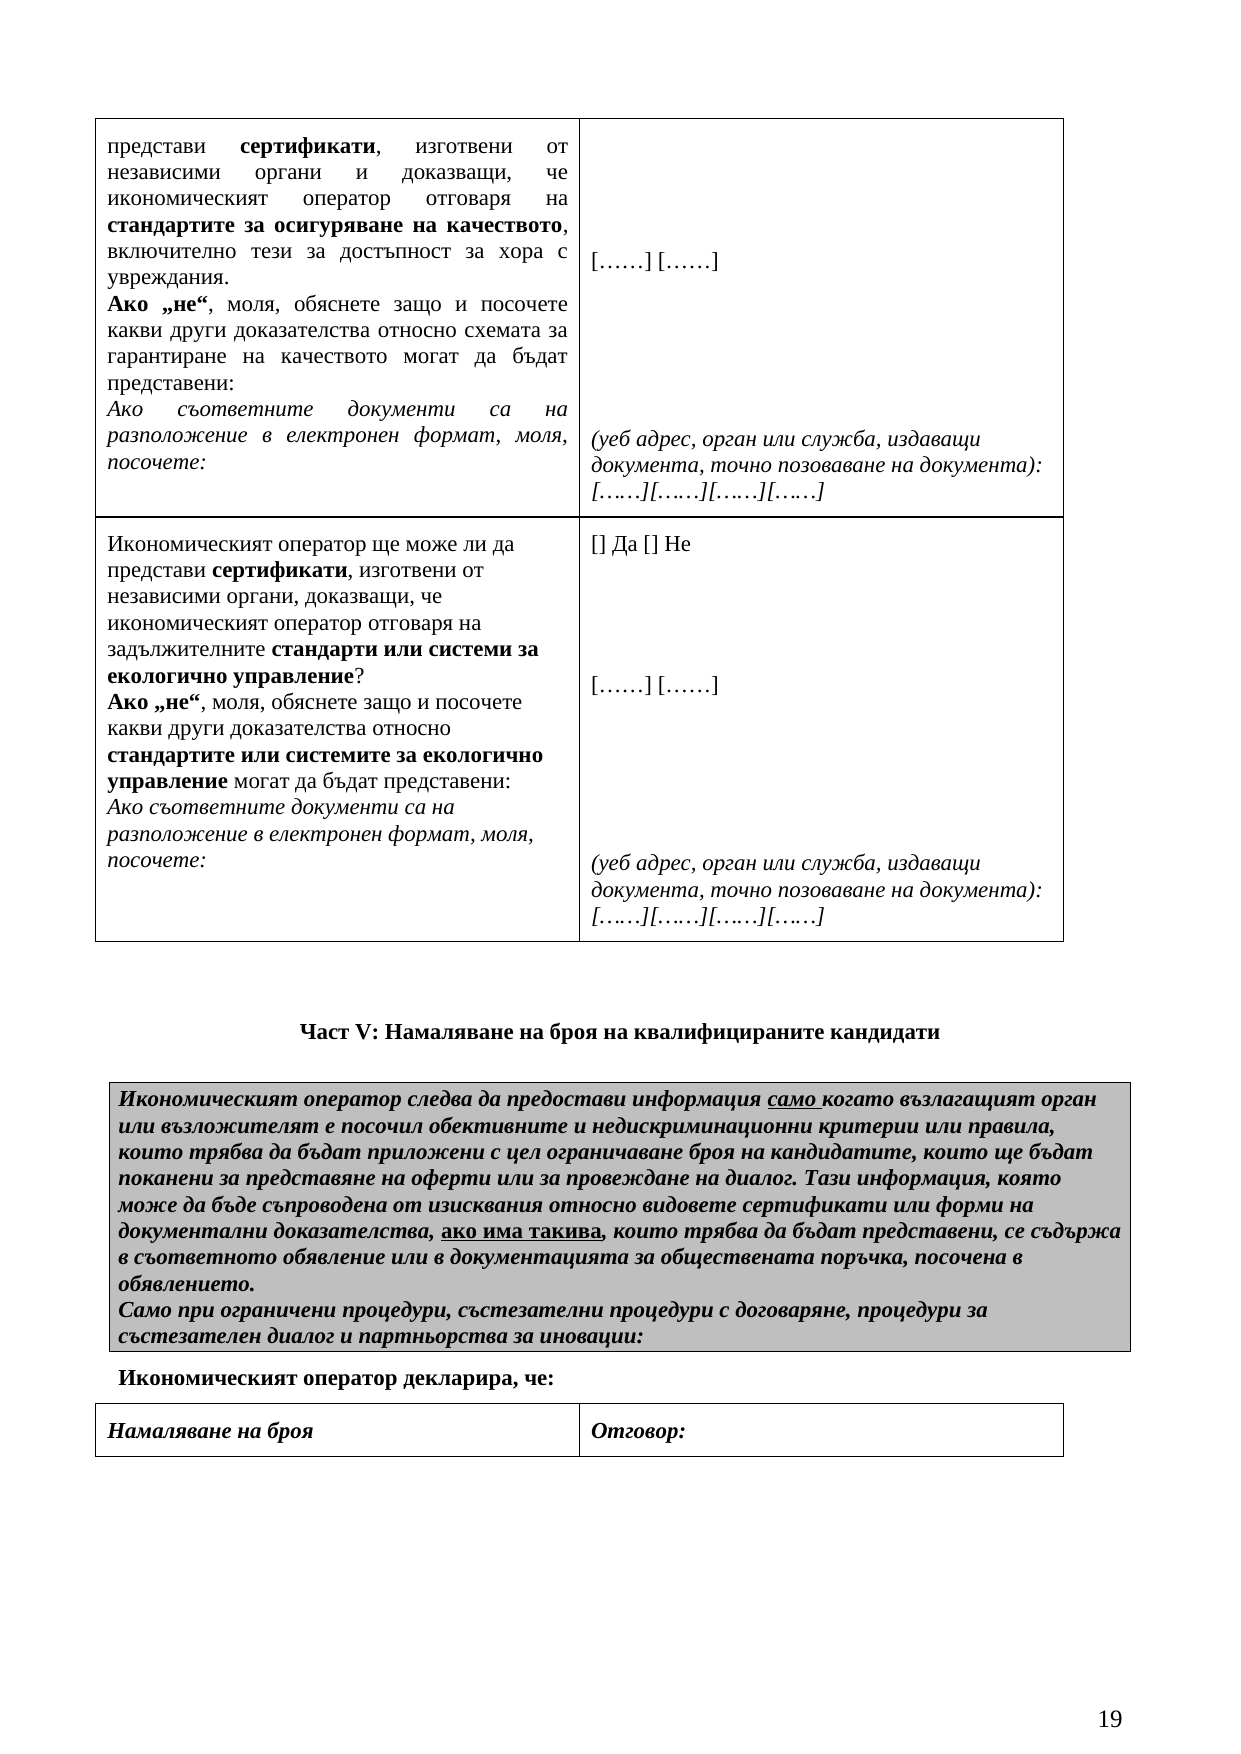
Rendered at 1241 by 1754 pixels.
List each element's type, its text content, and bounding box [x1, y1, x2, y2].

table_header Отговор: [580, 1404, 1063, 1456]
text Икономическият оператор декларира, че: [118, 1364, 1122, 1391]
table_cell Икономическият оператор ще може ли да представи сертификати, изготвени от независими органи, доказващи, че икономическият оператор отговаря на задължителните стандарти или системи за екологично управление? Ако „не“, моля, обяснете защо и посочете какви други доказателства относно стандартите или системите за екологично управление могат да бъдат представени: Ако съответните документи са на разположение в електронен формат, моля, посочете: [96, 518, 579, 941]
table_header Намаляване на броя [96, 1404, 579, 1456]
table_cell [580, 119, 1063, 516]
table_cell [] Да [] Не [……] [……] (уеб адрес, орган или служба, издаващи документа, точно позоваване на документа): [……][……][……][……] [580, 518, 1063, 941]
text Част V: Намаляване на броя на квалифицираните кандидати [118, 1018, 1122, 1045]
text Икономическият оператор следва да предостави информация само когато възлагащият орган или възложителят е посочил обективните и недискриминационни критерии или правила, които трябва да бъдат приложени с цел ограничаване броя на кандидатите, които ще бъдат поканени за представяне на оферти или за провеждане на диалог. Тази информация, която може да бъде съпроводена от изисквания относно видовете сертификати или форми на документални доказателства, ако има такива, които трябва да бъдат представени, се съдържа в съответното обявление или в документацията за обществената поръчка, посочена в обявлението. Само при ограничени процедури, състезателни процедури с договаряне, процедури за състезателен диалог и партньорства за иновации: [110, 1083, 1130, 1351]
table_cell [96, 119, 579, 516]
